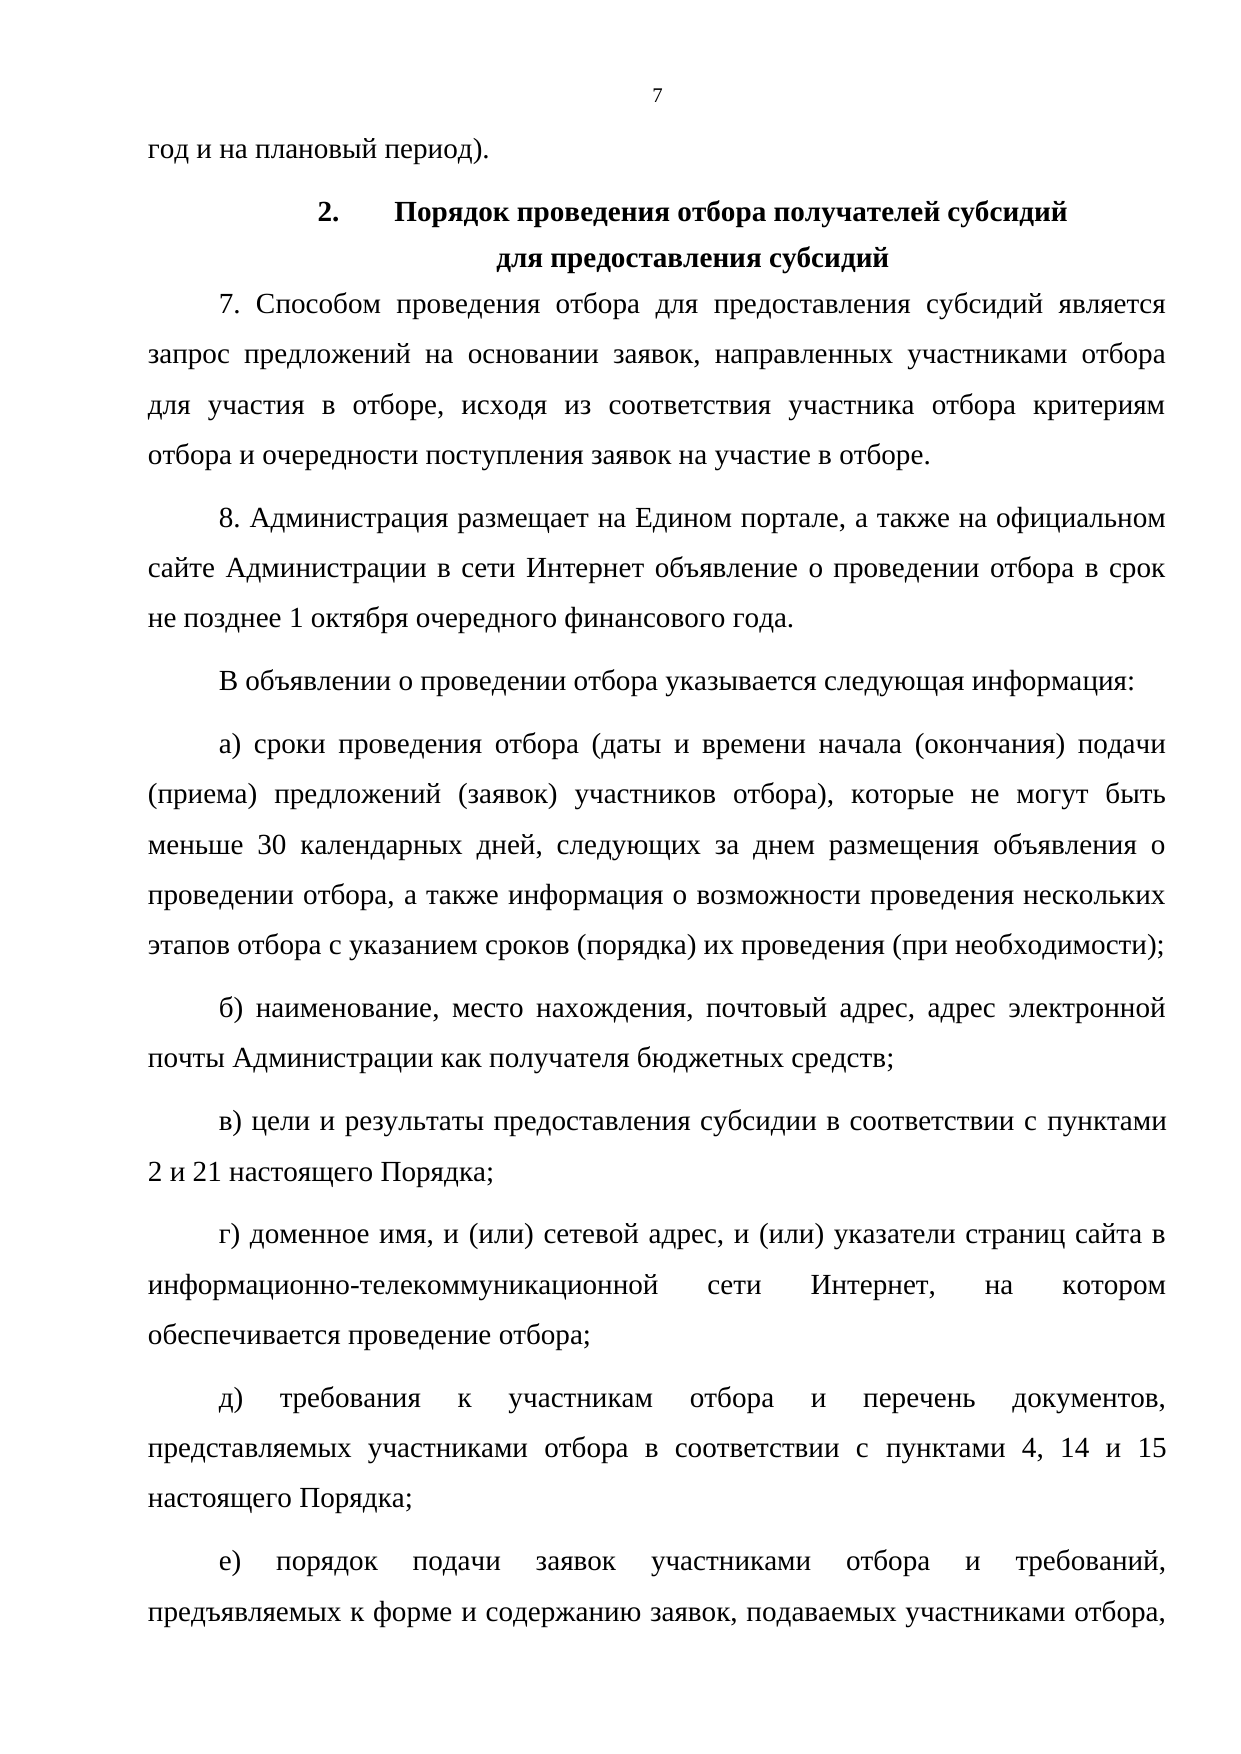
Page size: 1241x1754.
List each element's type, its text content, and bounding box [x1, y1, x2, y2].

title Порядок проведения отбора получателей субсидий [148, 194, 1167, 228]
text а) сроки проведения отбора (даты и времени начала (окончания) подачи (приема) предложений (заявок) участников отбора), которые не могут быть меньше 30 календарных дней, следующих за днем размещения объявления о проведении отбора, а также информация о возможности проведения нескольких этапов отбора с указанием сроков (порядка) их проведения (при необходимости); [148, 726, 1167, 961]
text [148, 131, 1167, 165]
text г) доменное имя, и (или) сетевой адрес, и (или) указатели страниц сайта в информационно-телекоммуникационной сети Интернет, на котором обеспечивается проведение отбора; [148, 1216, 1167, 1351]
text д) требования к участникам отбора и перечень документов, представляемых участниками отбора в соответствии с пунктами 4, 14 и 15 настоящего Порядка; [148, 1380, 1167, 1514]
text 8. Администрация размещает на Едином портале, а также на официальном сайте Администрации в сети Интернет объявление о проведении отбора в срок не позднее 1 октября очередного финансового года. [148, 500, 1167, 634]
text б) наименование, место нахождения, почтовый адрес, адрес электронной почты Администрации как получателя бюджетных средств; [148, 990, 1167, 1074]
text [148, 1543, 1167, 1627]
text В объявлении о проведении отбора указывается следующая информация: [148, 663, 1167, 697]
text в) цели и результаты предоставления субсидии в соответствии с пунктами 2 и 21 настоящего Порядка; [148, 1103, 1167, 1187]
text для предоставления субсидий [148, 240, 1167, 274]
text 7. Способом проведения отбора для предоставления субсидий является запрос предложений на основании заявок, направленных участниками отбора для участия в отборе, исходя из соответствия участника отбора критериям отбора и очередности поступления заявок на участие в отборе. [148, 286, 1167, 471]
